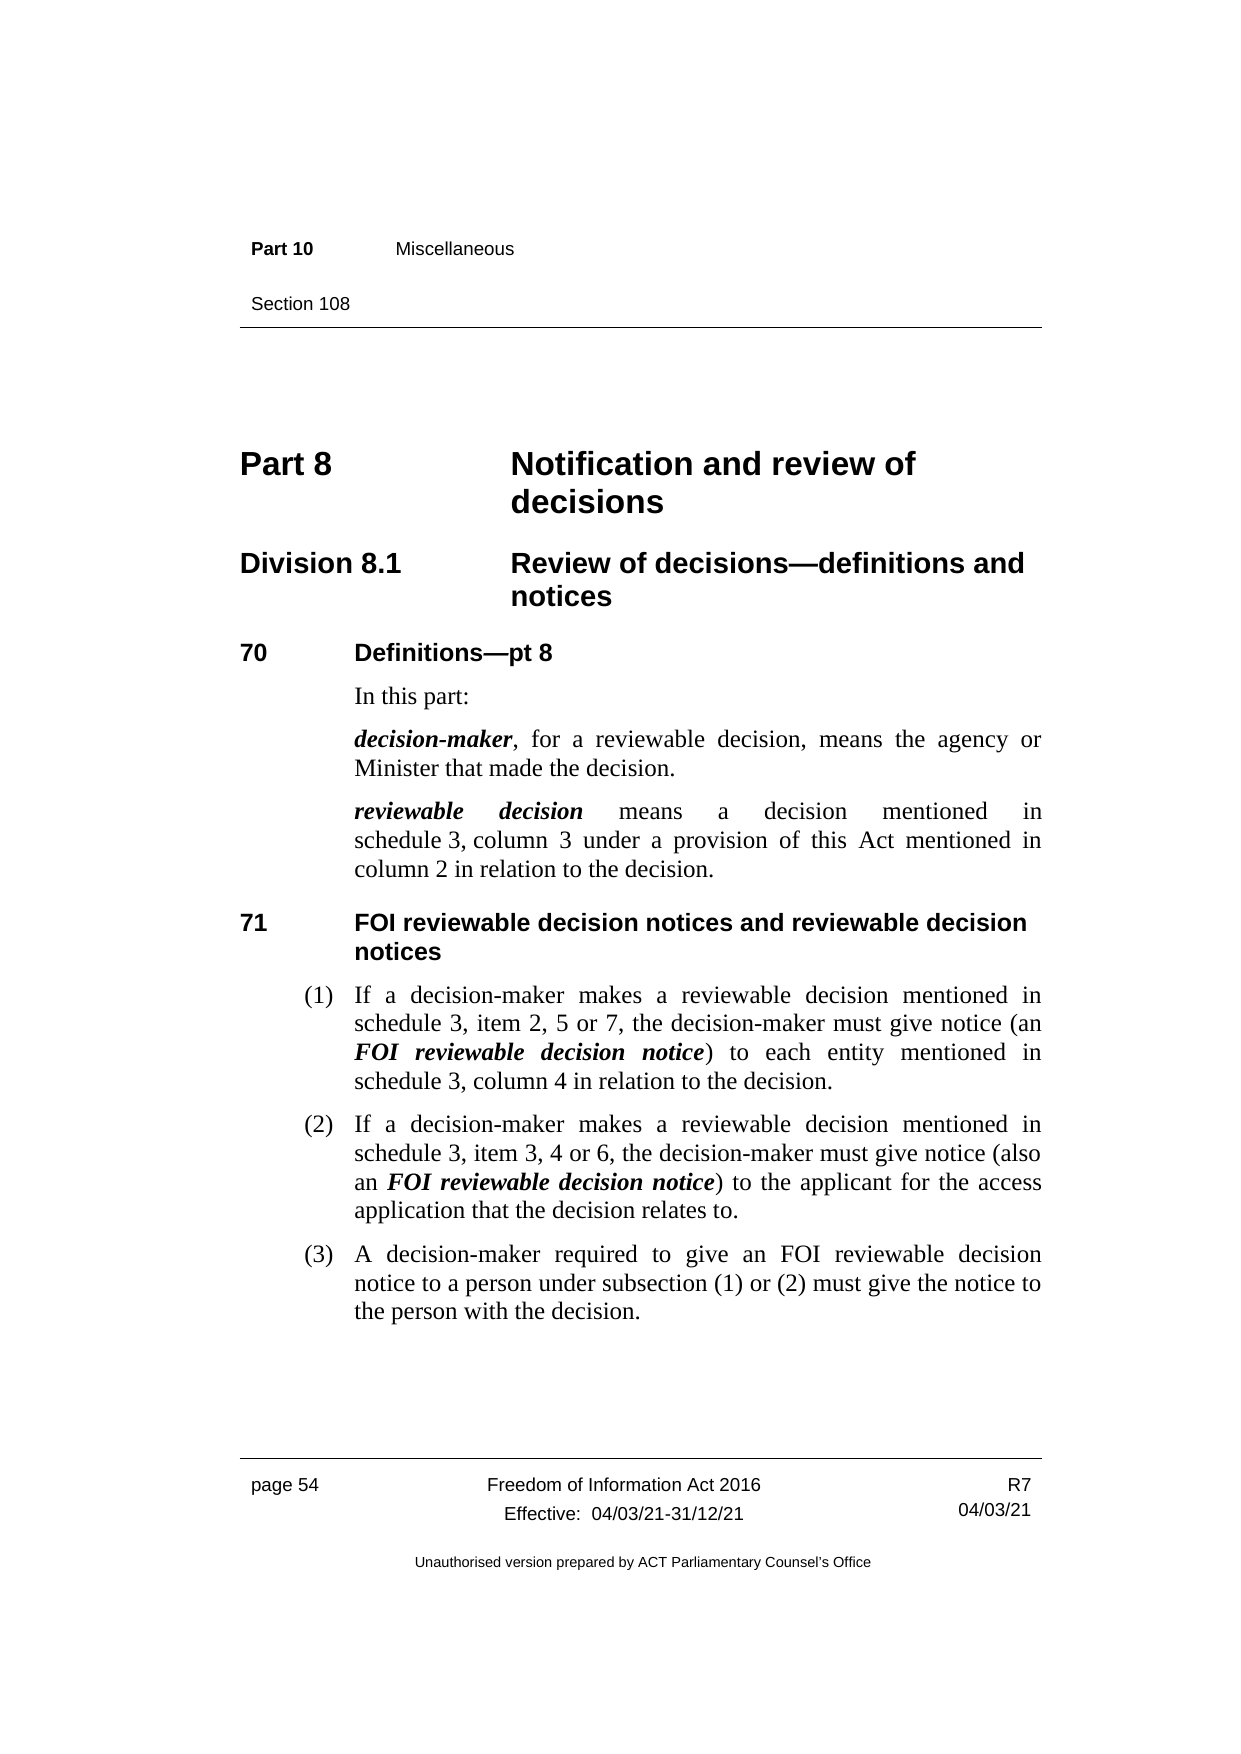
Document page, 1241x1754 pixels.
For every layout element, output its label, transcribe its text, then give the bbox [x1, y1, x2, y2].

text (3) A decision-maker required to give an FOI reviewable decision notice to a person under subsection (1) or (2) must give the notice to the person with the decision. [239, 1239, 1042, 1325]
text Part 8 Notification and review of decisions [239, 444, 1042, 521]
text 71 FOI reviewable decision notices and reviewable decision notices [239, 908, 1042, 965]
text In this part: [354, 681, 1042, 710]
text 70 Definitions—pt 8 [239, 638, 1042, 666]
text (2) If a decision-maker makes a reviewable decision mentioned in schedule 3, item 3, 4 or 6, the decision-maker must give notice (also an FOI reviewable decision notice) to the applicant for the access application that the decision relates to. [239, 1109, 1042, 1224]
text (1) If a decision-maker makes a reviewable decision mentioned in schedule 3, item 2, 5 or 7, the decision-maker must give notice (an FOI reviewable decision notice) to each entity mentioned in schedule 3, column 4 in relation to the decision. [239, 980, 1042, 1095]
list decision-maker, for a reviewable decision, means the agency or Minister that made the decision. [354, 724, 1042, 782]
list reviewable decision means a decision mentioned in schedule 3, column 3 under a provision of this Act mentioned in column 2 in relation to the decision. [354, 796, 1042, 883]
text Division 8.1 Review of decisions—definitions and notices [239, 546, 1042, 613]
